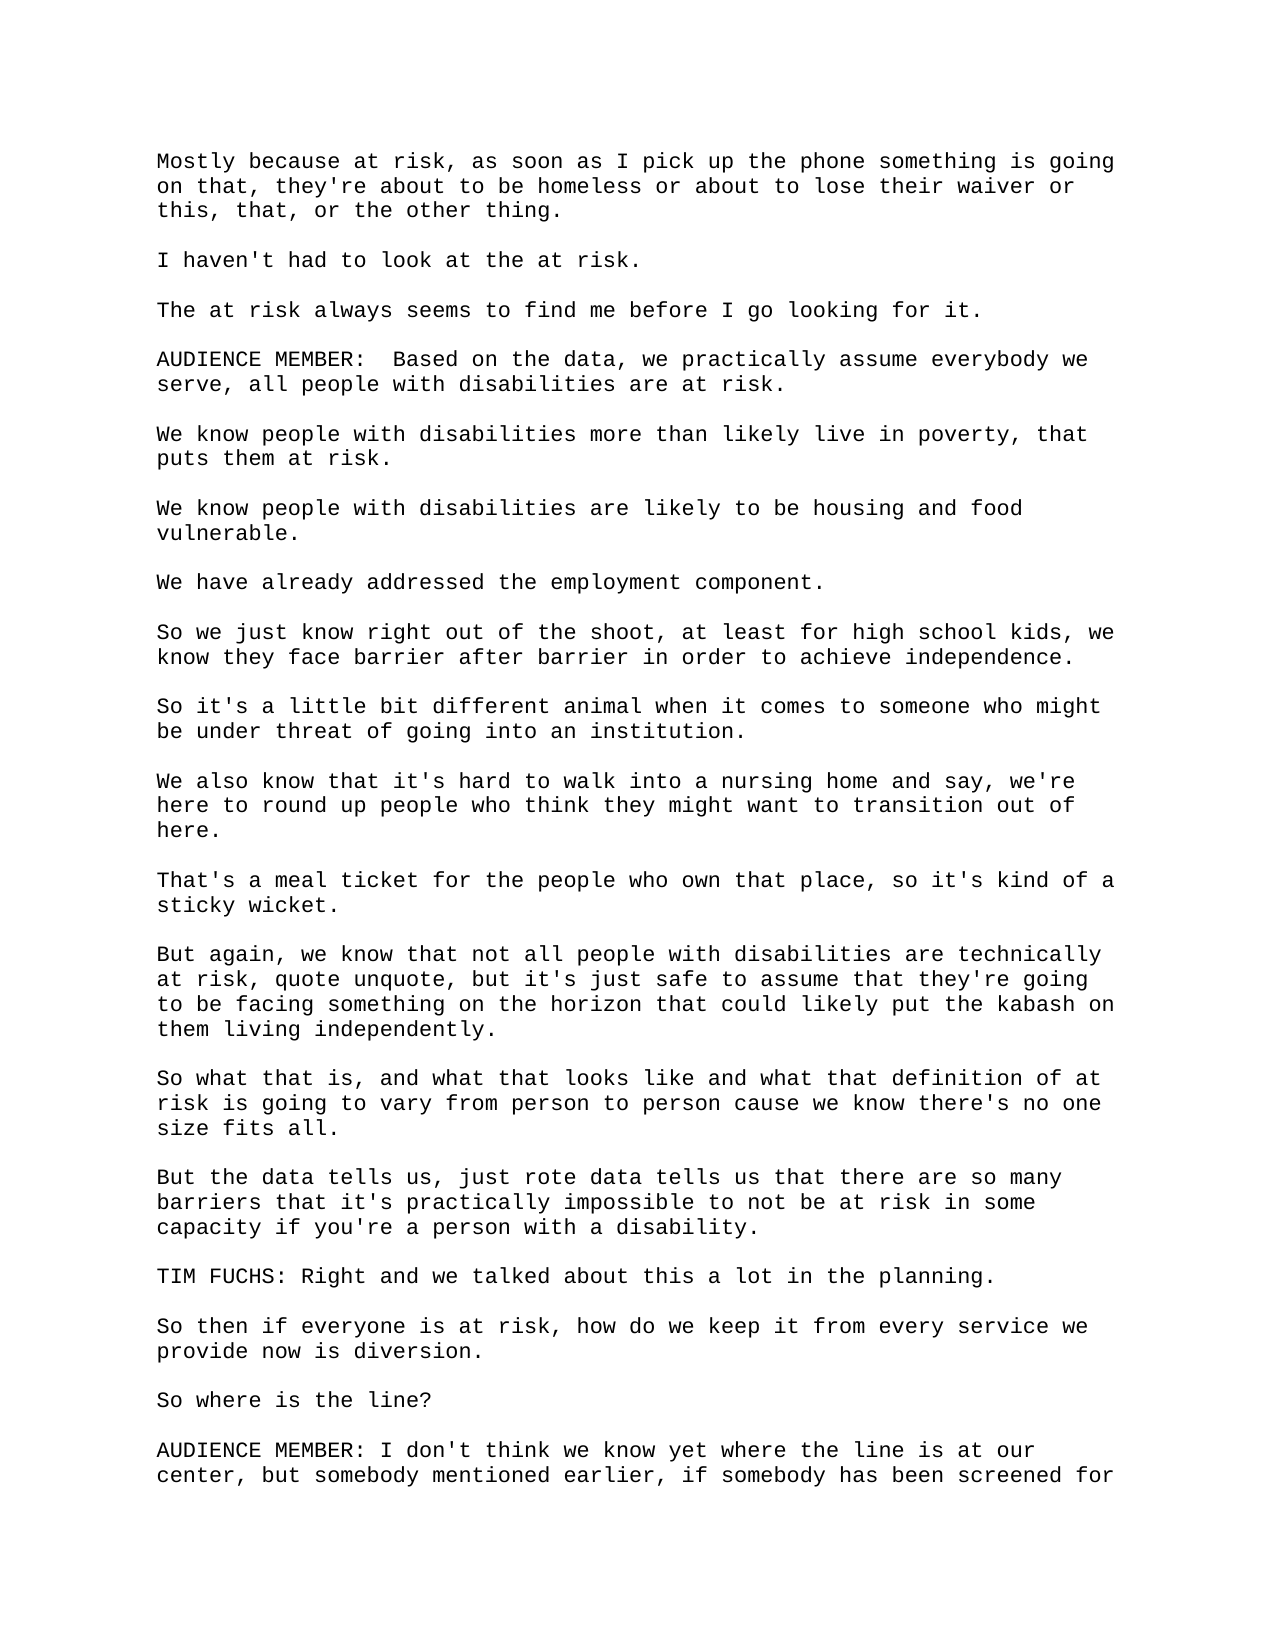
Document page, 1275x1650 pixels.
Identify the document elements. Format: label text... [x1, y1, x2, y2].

text So then if everyone is at risk, how do we keep it from every service we provide now is diversion. [156, 1315, 1118, 1365]
text Mostly because at risk, as soon as I pick up the phone something is going on that, they're about to be homeless or about to lose their waiver or this, that, or the other thing. [156, 150, 1118, 224]
text So we just know right out of the shoot, at least for high school kids, we know they face barrier after barrier in order to achieve independence. [156, 621, 1118, 671]
text But the data tells us, just rote data tells us that there are so many barriers that it's practically impossible to not be at risk in some capacity if you're a person with a disability. [156, 1166, 1118, 1241]
text So it's a little bit different animal when it comes to someone who might be under threat of going into an institution. [156, 695, 1118, 745]
text So what that is, and what that looks like and what that definition of at risk is going to vary from person to person cause we know there's no one size fits all. [156, 1067, 1118, 1142]
text TIM FUCHS: Right and we talked about this a lot in the planning. [156, 1266, 1118, 1290]
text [156, 1439, 1118, 1489]
text I haven't had to look at the at risk. [156, 249, 1118, 274]
text AUDIENCE MEMBER: Based on the data, we practically assume everybody we serve, all people with disabilities are at risk. [156, 348, 1118, 398]
text We know people with disabilities are likely to be housing and food vulnerable. [156, 497, 1118, 547]
text We also know that it's hard to walk into a nursing home and say, we're here to round up people who think they might want to transition out of here. [156, 770, 1118, 844]
text The at risk always seems to find me before I go looking for it. [156, 299, 1118, 323]
text That's a meal ticket for the people who own that place, so it's kind of a sticky wicket. [156, 869, 1118, 918]
text We know people with disabilities more than likely live in poverty, that puts them at risk. [156, 423, 1118, 472]
text So where is the line? [156, 1389, 1118, 1414]
text But again, we know that not all people with disabilities are technically at risk, quote unquote, but it's just safe to assume that they're going to be facing something on the horizon that could likely put the kabash on them living independently. [156, 943, 1118, 1042]
text We have already addressed the employment component. [156, 571, 1118, 596]
